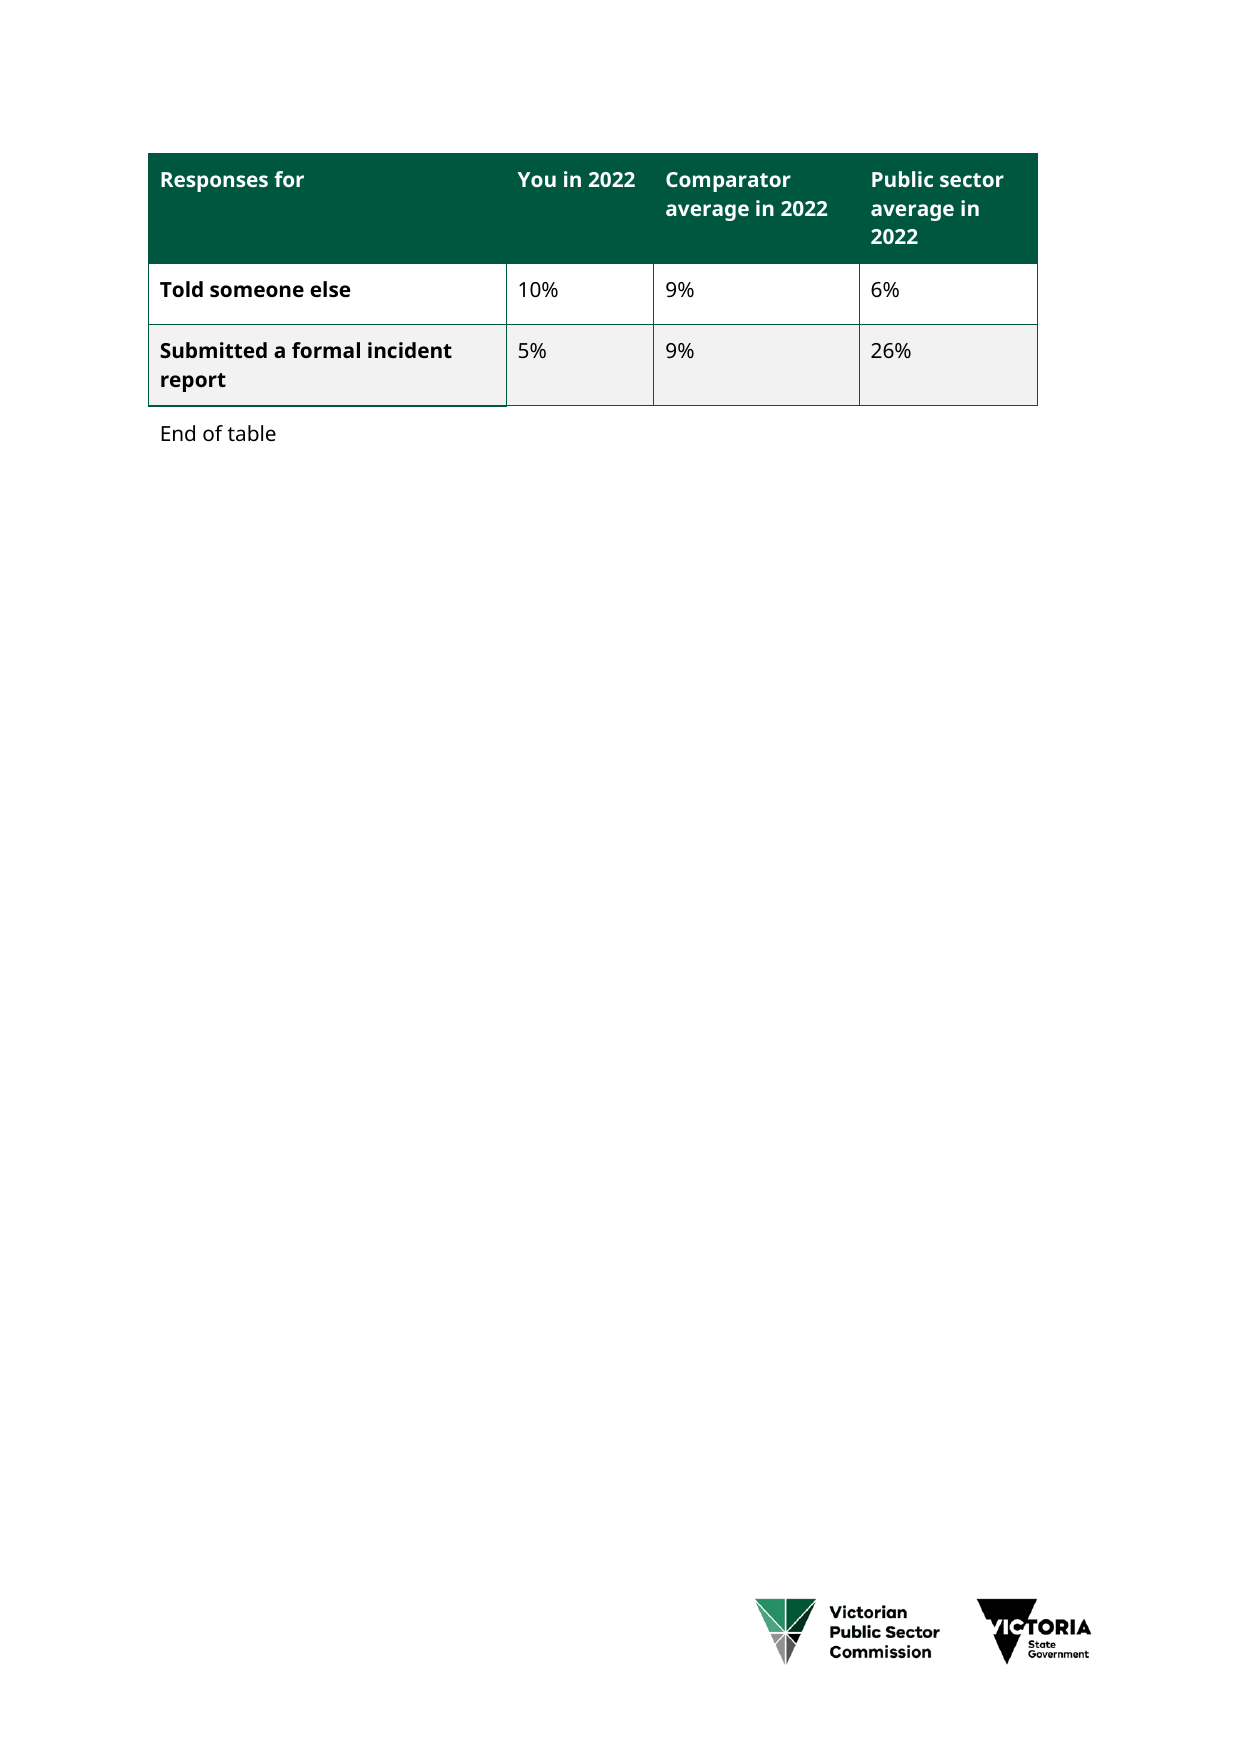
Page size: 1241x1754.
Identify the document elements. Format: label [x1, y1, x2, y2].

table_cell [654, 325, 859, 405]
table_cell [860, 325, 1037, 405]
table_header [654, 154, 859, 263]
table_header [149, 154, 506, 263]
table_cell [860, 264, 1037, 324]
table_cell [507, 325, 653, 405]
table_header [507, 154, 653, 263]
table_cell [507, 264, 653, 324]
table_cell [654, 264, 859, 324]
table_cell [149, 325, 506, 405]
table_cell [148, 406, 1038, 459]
picture [754, 1598, 1093, 1666]
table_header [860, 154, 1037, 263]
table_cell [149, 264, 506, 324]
